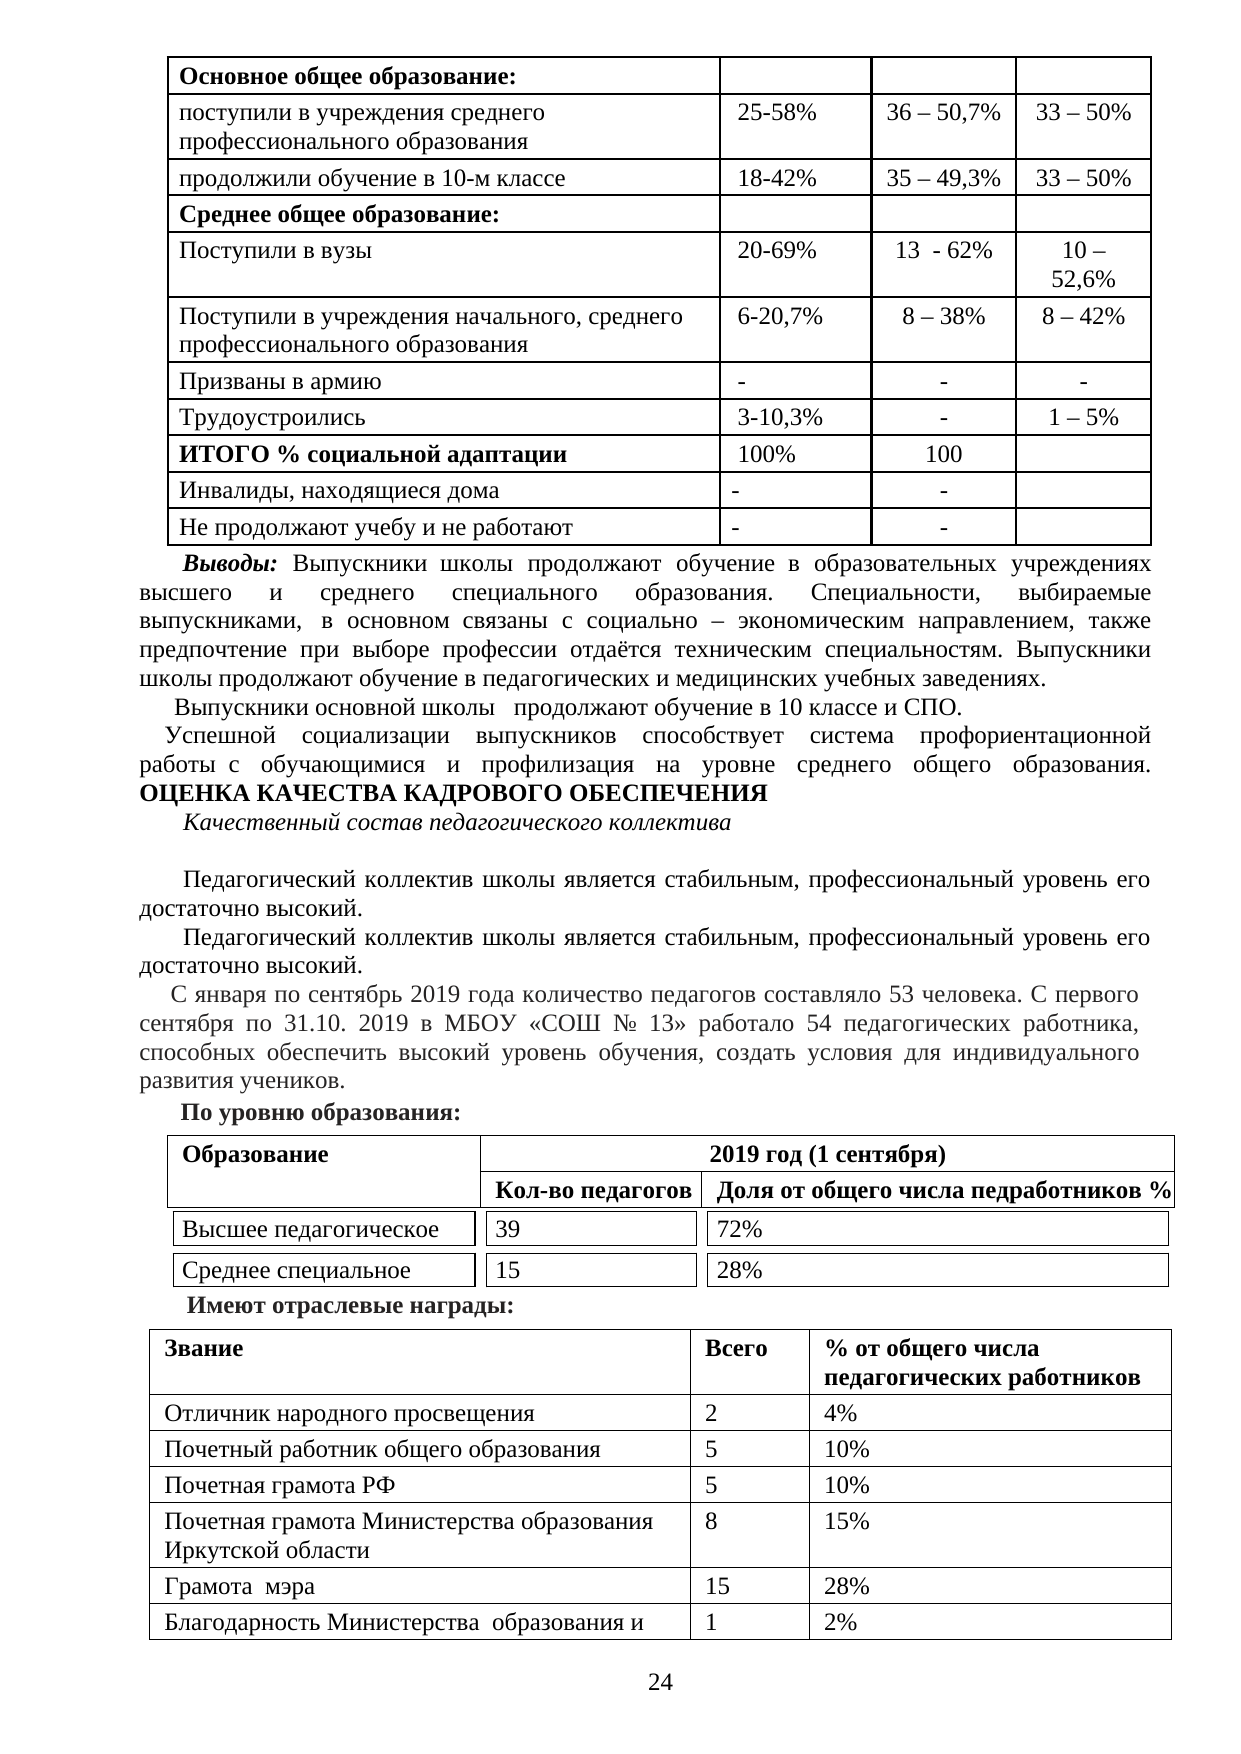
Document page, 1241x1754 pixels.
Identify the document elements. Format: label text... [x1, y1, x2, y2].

table_cell [721, 196, 870, 231]
table_cell [1017, 509, 1150, 543]
table_cell 15% [810, 1503, 1171, 1567]
table_cell 5 [691, 1431, 809, 1466]
table_cell [873, 58, 1015, 93]
table_cell Высшее педагогическое [167, 1208, 480, 1249]
table_cell Почетная грамота РФ [150, 1467, 690, 1502]
table_cell [1017, 58, 1150, 93]
table_cell 33 – 50% [1017, 95, 1150, 158]
table_cell продолжили обучение в 10-м классе [169, 160, 719, 194]
table_cell - [721, 509, 870, 543]
table_cell Почетная грамота Министерства образования Иркутской области [150, 1503, 690, 1567]
table_cell Среднее общее образование: [169, 196, 719, 231]
text По уровню образования: [180, 1097, 1141, 1125]
table_cell - [721, 473, 870, 507]
table_cell 15 [480, 1249, 702, 1291]
table_cell Призваны в армию [169, 363, 719, 398]
table_cell [873, 196, 1015, 231]
text Выпускники основной школы продолжают обучение в 10 классе и СПО. [139, 692, 1152, 721]
table_cell 72% [702, 1208, 1174, 1249]
table_cell ИТОГО % социальной адаптации [169, 436, 719, 471]
table_cell Не продолжают учебу и не работают [169, 509, 719, 543]
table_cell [150, 1604, 690, 1639]
table_cell 10% [810, 1431, 1171, 1466]
table_cell 5 [691, 1467, 809, 1502]
table_cell [1017, 196, 1150, 231]
table_header 2019 год (1 сентября) [481, 1136, 1174, 1171]
table_cell - [721, 363, 870, 398]
table_cell Поступили в учреждения начального, среднего профессионального образования [169, 298, 719, 361]
text С января по сентябрь 2019 года количество педагогов составляло 53 человека. С первого сентября по 31.10. 2019 в МБОУ «СОШ № 13» работало 54 педагогических работника, способных обеспечить высокий уровень обучения, создать условия для индивидуального развития учеников. [139, 979, 1141, 1094]
text Успешной социализации выпускников способствует система профориентационной работы с обучающимися и профилизация на уровне среднего общего образования. ОЦЕНКА КАЧЕСТВА КАДРОВОГО ОБЕСПЕЧЕНИЯ [139, 721, 1152, 807]
table_cell [721, 58, 870, 93]
table_cell Среднее специальное [167, 1249, 480, 1291]
table_cell Почетный работник общего образования [150, 1431, 690, 1466]
table_cell 3-10,3% [721, 400, 870, 434]
table_header Звание [150, 1330, 690, 1394]
text Педагогический коллектив школы является стабильным, профессиональный уровень его достаточно высокий. [139, 864, 1152, 922]
table_cell 4% [810, 1395, 1171, 1430]
table_cell 39 [480, 1208, 702, 1249]
table_cell Инвалиды, находящиеся дома [169, 473, 719, 507]
table_cell Доля от общего числа педработников % [702, 1172, 1174, 1207]
table_cell Грамота мэра [150, 1568, 690, 1603]
table_cell 13 - 62% [873, 233, 1015, 296]
text Имеют отраслевые награды: [180, 1291, 1141, 1319]
table_header % от общего числа педагогических работников [810, 1330, 1171, 1394]
table_cell Кол-во педагогов [481, 1172, 701, 1207]
table_cell 20-69% [721, 233, 870, 296]
table_cell - [873, 363, 1015, 398]
table_cell 15 [691, 1568, 809, 1603]
table_cell 35 – 49,3% [873, 160, 1015, 194]
text Выводы: Выпускники школы продолжают обучение в образовательных учреждениях высшего и среднего специального образования. Специальности, выбираемые выпускниками, в основном связаны с социально – экономическим направлением, также предпочтение при выборе профессии отдаётся техническим специальностям. Выпускники школы продолжают обучение в педагогических и медицинских учебных заведениях. [139, 548, 1152, 692]
text Педагогический коллектив школы является стабильным, профессиональный уровень его достаточно высокий. [139, 922, 1152, 979]
table_cell - [873, 473, 1015, 507]
table_cell Трудоустроились [169, 400, 719, 434]
table_cell 28% [810, 1568, 1171, 1603]
table_cell Поступили в вузы [169, 233, 719, 296]
table_cell 25-58% [721, 95, 870, 158]
table_cell - [873, 400, 1015, 434]
table_cell 100 [873, 436, 1015, 471]
table_cell 8 – 38% [873, 298, 1015, 361]
table_cell - [1017, 363, 1150, 398]
table_cell 10% [810, 1467, 1171, 1502]
table_cell 8 [691, 1503, 809, 1567]
table_cell 1 – 5% [1017, 400, 1150, 434]
table_cell Основное общее образование: [169, 58, 719, 93]
table_cell 6-20,7% [721, 298, 870, 361]
table_cell - [873, 509, 1015, 543]
table_cell [1017, 436, 1150, 471]
table_cell Отличник народного просвещения [150, 1395, 690, 1430]
text Качественный состав педагогического коллектива [139, 807, 1152, 836]
table_cell 33 – 50% [1017, 160, 1150, 194]
table_cell 36 – 50,7% [873, 95, 1015, 158]
table_cell 1 [691, 1604, 809, 1639]
table_header Образование [168, 1136, 480, 1207]
table_cell 28% [702, 1249, 1174, 1291]
table_cell 8 – 42% [1017, 298, 1150, 361]
table_cell [1017, 473, 1150, 507]
table_cell 2% [810, 1604, 1171, 1639]
table_cell поступили в учреждения среднего профессионального образования [169, 95, 719, 158]
table_header Всего [691, 1330, 809, 1394]
table_cell 10 – 52,6% [1017, 233, 1150, 296]
table_cell 2 [691, 1395, 809, 1430]
table_cell 18-42% [721, 160, 870, 194]
table_cell 100% [721, 436, 870, 471]
